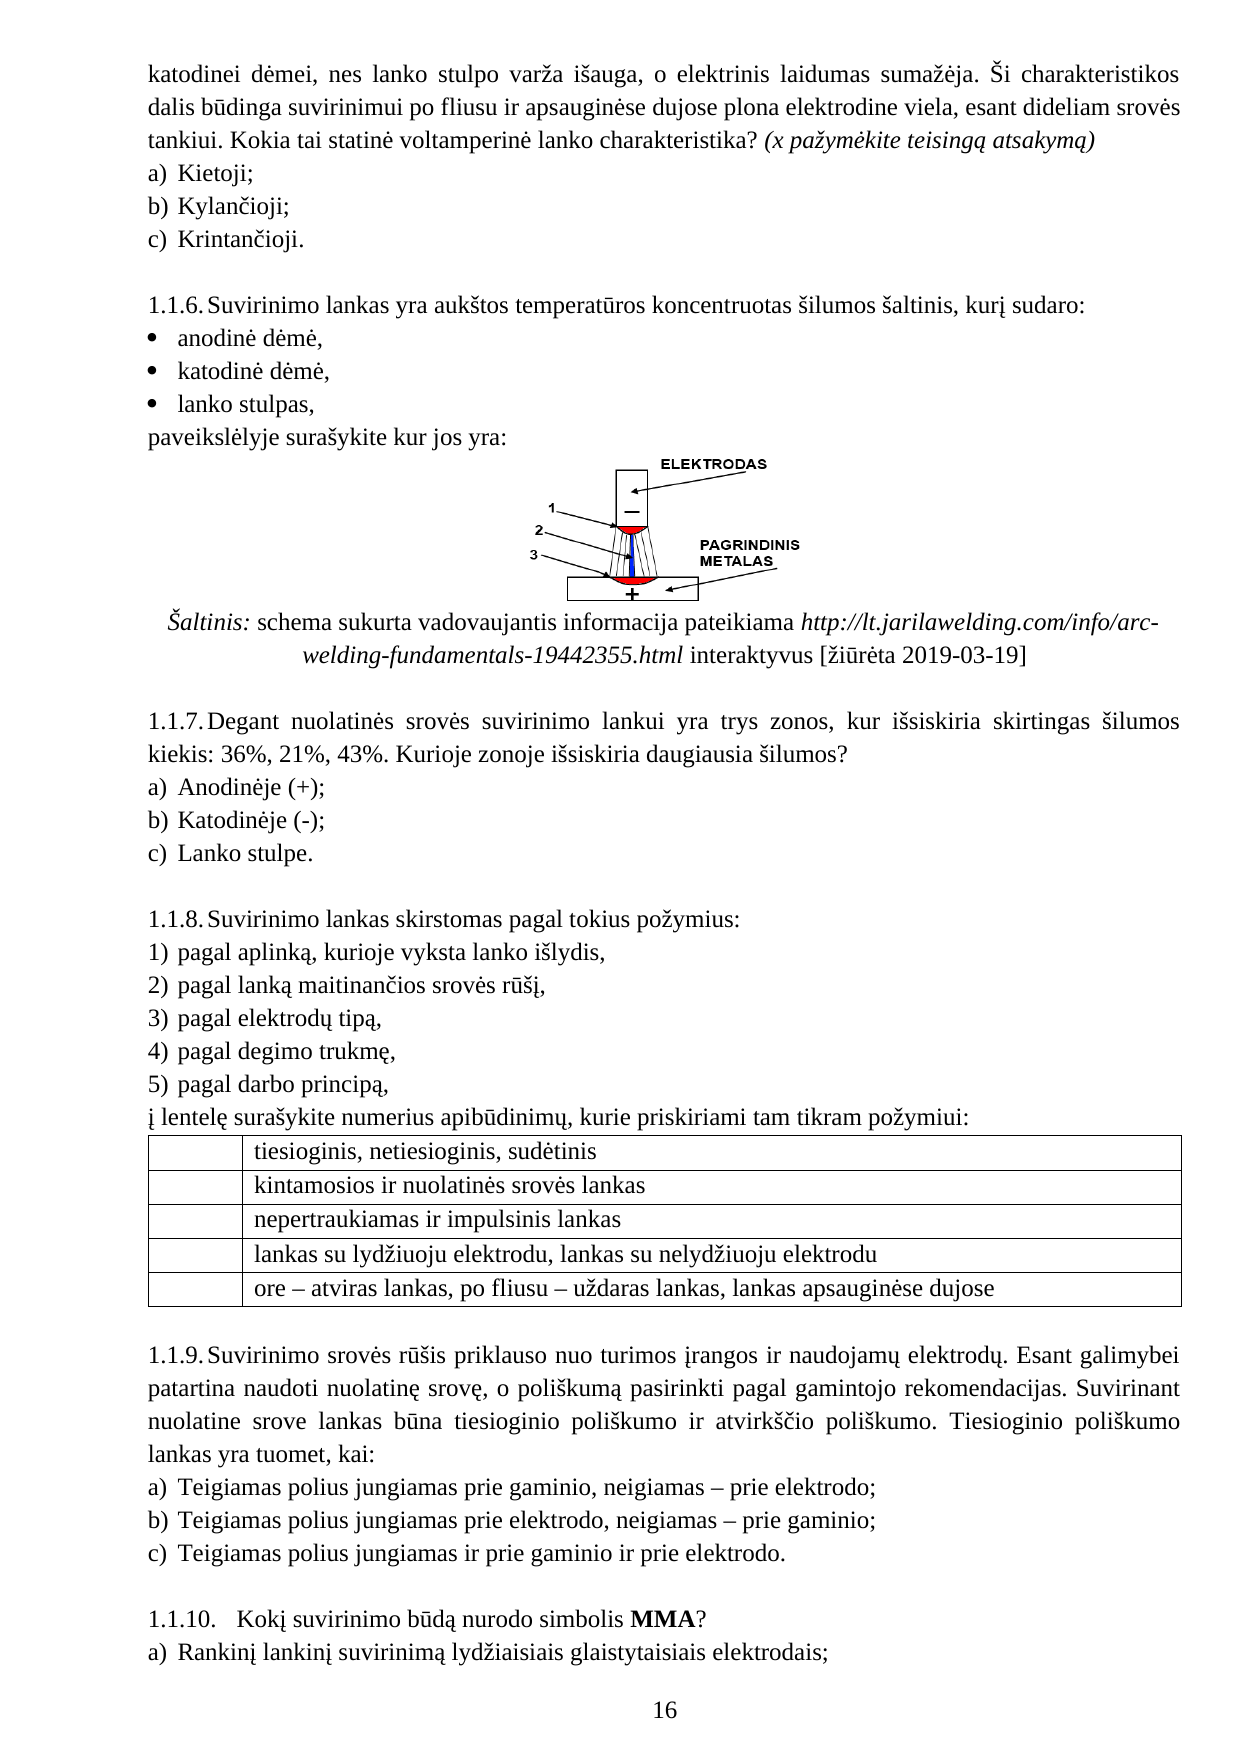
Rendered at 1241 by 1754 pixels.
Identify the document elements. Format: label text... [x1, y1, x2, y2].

list Krintančioji. [148, 224, 1181, 253]
table_cell lankas su lydžiuoju elektrodu, lankas su nelydžiuoju elektrodu [243, 1239, 1181, 1272]
list anodinė dėmė, [148, 323, 1181, 352]
table_cell [149, 1171, 242, 1203]
list Anodinėje (+); [148, 772, 1181, 801]
list pagal darbo principą, [148, 1069, 1181, 1098]
list katodinė dėmė, [148, 356, 1181, 385]
text į lentelę surašykite numerius apibūdinimų, kurie priskiriami tam tikram požymiui: [148, 1102, 1181, 1131]
list Rankinį lankinį suvirinimą lydžiaisiais glaistytaisiais elektrodais; [148, 1637, 1181, 1666]
list pagal aplinką, kurioje vyksta lanko išlydis, [148, 937, 1181, 966]
list Lanko stulpe. [148, 838, 1181, 867]
text Šaltinis: schema sukurta vadovaujantis informacija pateikiama http://lt.jarilawelding.com/info/arc-welding-fundamentals-19442355.html interaktyvus [žiūrėta 2019-03-19] [148, 607, 1181, 669]
table_cell kintamosios ir nuolatinės srovės lankas [243, 1171, 1181, 1203]
table_header [149, 1136, 242, 1169]
list Kylančioji; [148, 191, 1181, 220]
list lanko stulpas, [148, 389, 1181, 418]
table_header tiesioginis, netiesioginis, sudėtinis [243, 1136, 1181, 1169]
table_cell ore – atviras lankas, po fliusu – uždaras lankas, lankas apsauginėse dujose [243, 1273, 1181, 1306]
list Suvirinimo lankas yra aukštos temperatūros koncentruotas šilumos šaltinis, kurį sudaro: [148, 290, 1181, 319]
list Teigiamas polius jungiamas prie gaminio, neigiamas – prie elektrodo; [148, 1472, 1181, 1501]
list pagal elektrodų tipą, [148, 1003, 1181, 1032]
list Kokį suvirinimo būdą nurodo simbolis MMA? [148, 1604, 1181, 1633]
table_cell [149, 1273, 242, 1306]
list Katodinėje (-); [148, 805, 1181, 834]
picture [529, 455, 800, 603]
text paveikslėlyje surašykite kur jos yra: [148, 422, 1181, 451]
list Teigiamas polius jungiamas prie elektrodo, neigiamas – prie gaminio; [148, 1505, 1181, 1534]
table_cell nepertraukiamas ir impulsinis lankas [243, 1205, 1181, 1238]
list Suvirinimo srovės rūšis priklauso nuo turimos įrangos ir naudojamų elektrodų. Esant galimybei patartina naudoti nuolatinę srovę, o poliškumą pasirinkti pagal gamintojo rekomendacijas. Suvirinant nuolatine srove lankas būna tiesioginio poliškumo ir atvirkščio poliškumo. Tiesioginio poliškumo lankas yra tuomet, kai: [148, 1340, 1181, 1468]
list Teigiamas polius jungiamas ir prie gaminio ir prie elektrodo. [148, 1538, 1181, 1567]
table_cell [149, 1239, 242, 1272]
list Kietoji; [148, 158, 1181, 187]
list Suvirinimo lankas skirstomas pagal tokius požymius: [148, 904, 1181, 933]
table_cell [149, 1205, 242, 1238]
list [148, 59, 1181, 154]
list pagal degimo trukmę, [148, 1036, 1181, 1065]
list pagal lanką maitinančios srovės rūšį, [148, 970, 1181, 999]
list Degant nuolatinės srovės suvirinimo lankui yra trys zonos, kur išsiskiria skirtingas šilumos kiekis: 36%, 21%, 43%. Kurioje zonoje išsiskiria daugiausia šilumos? [148, 706, 1181, 768]
